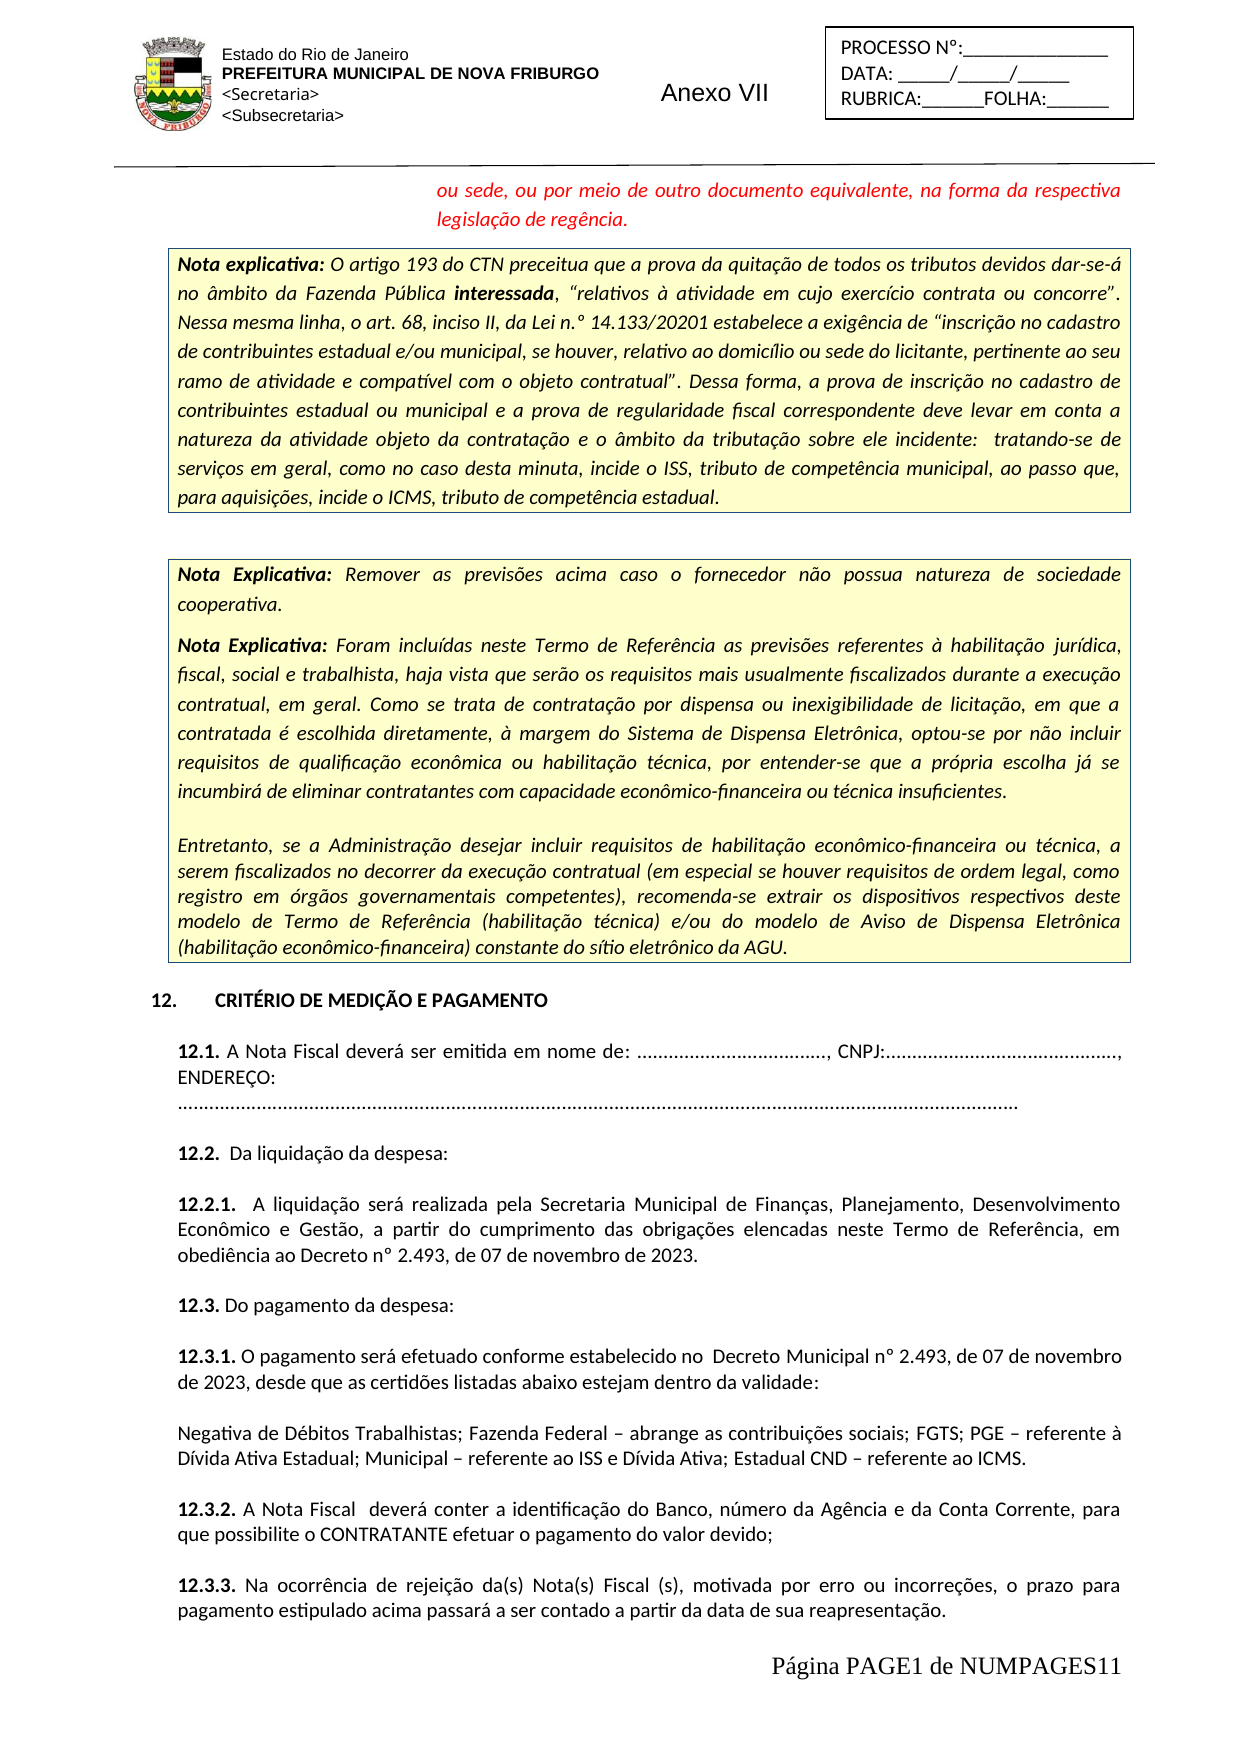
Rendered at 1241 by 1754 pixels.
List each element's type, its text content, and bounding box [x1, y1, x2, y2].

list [369, 177, 1122, 232]
list 12.2.1. A liquidação será realizada pela Secretaria Municipal de Finanças, Planejamento, Desenvolvimento Econômico e Gestão, a partir do cumprimento das obrigações elencadas neste Termo de Referência, em obediência ao Decreto nº 2.493, de 07 de novembro de 2023. [177, 1191, 1122, 1267]
list 12.3.3. Na ocorrência de rejeição da(s) Nota(s) Fiscal (s), motivada por erro ou incorreções, o prazo para pagamento estipulado acima passará a ser contado a partir da data de sua reapresentação. [177, 1572, 1122, 1623]
list 12.3. Do pagamento da despesa: [177, 1293, 1122, 1318]
list 12.1. A Nota Fiscal deverá ser emitida em nome de: ...................................., CNPJ:............................................, ENDEREÇO: ................................................................................................................................................................ [177, 1038, 1122, 1115]
list CRITÉRIO DE MEDIÇÃO E PAGAMENTO [177, 988, 1122, 1013]
text Entretanto, se a Administração desejar incluir requisitos de habilitação econômico-financeira ou técnica, a serem fiscalizados no decorrer da execução contratual (em especial se houver requisitos de ordem legal, como registro em órgãos governamentais competentes), recomenda-se extrair os dispositivos respectivos deste modelo de Termo de Referência (habilitação técnica) e/ou do modelo de Aviso de Dispensa Eletrônica (habilitação econômico-financeira) constante do sítio eletrônico da AGU. [169, 829, 1130, 962]
list 12.2. Da liquidação da despesa: [177, 1140, 1122, 1166]
list Negativa de Débitos Trabalhistas; Fazenda Federal – abrange as contribuições sociais; FGTS; PGE – referente à Dívida Ativa Estadual; Municipal – referente ao ISS e Dívida Ativa; Estadual CND – referente ao ICMS. [177, 1420, 1122, 1471]
text Nota Explicativa: Remover as previsões acima caso o fornecedor não possua natureza de sociedade cooperativa. [169, 560, 1130, 616]
text Nota Explicativa: Foram incluídas neste Termo de Referência as previsões referentes à habilitação jurídica, fiscal, social e trabalhista, haja vista que serão os requisitos mais usualmente fiscalizados durante a execução contratual, em geral. Como se trata de contratação por dispensa ou inexigibilidade de licitação, em que a contratada é escolhida diretamente, à margem do Sistema de Dispensa Eletrônica, optou-se por não incluir requisitos de qualificação econômica ou habilitação técnica, por entender-se que a própria escolha já se incumbirá de eliminar contratantes com capacidade econômico-financeira ou técnica insuficientes. [169, 629, 1130, 804]
list 12.3.1. O pagamento será efetuado conforme estabelecido no Decreto Municipal nº 2.493, de 07 de novembro de 2023, desde que as certidões listadas abaixo estejam dentro da validade: [177, 1343, 1122, 1394]
picture [133, 36, 212, 129]
list 12.3.2. A Nota Fiscal deverá conter a identificação do Banco, número da Agência e da Conta Corrente, para que possibilite o CONTRATANTE efetuar o pagamento do valor devido; [177, 1496, 1122, 1547]
text Nota explicativa: O artigo 193 do CTN preceitua que a prova da quitação de todos os tributos devidos dar-se-á no âmbito da Fazenda Pública interessada, “relativos à atividade em cujo exercício contrata ou concorre”. Nessa mesma linha, o art. 68, inciso II, da Lei n.º 14.133/20201 estabelece a exigência de “inscrição no cadastro de contribuintes estadual e/ou municipal, se houver, relativo ao domicílio ou sede do licitante, pertinente ao seu ramo de atividade e compatível com o objeto contratual”. Dessa forma, a prova de inscrição no cadastro de contribuintes estadual ou municipal e a prova de regularidade fiscal correspondente deve levar em conta a natureza da atividade objeto da contratação e o âmbito da tributação sobre ele incidente: tratando-se de serviços em geral, como no caso desta minuta, incide o ISS, tributo de competência municipal, ao passo que, para aquisições, incide o ICMS, tributo de competência estadual. [169, 249, 1130, 512]
